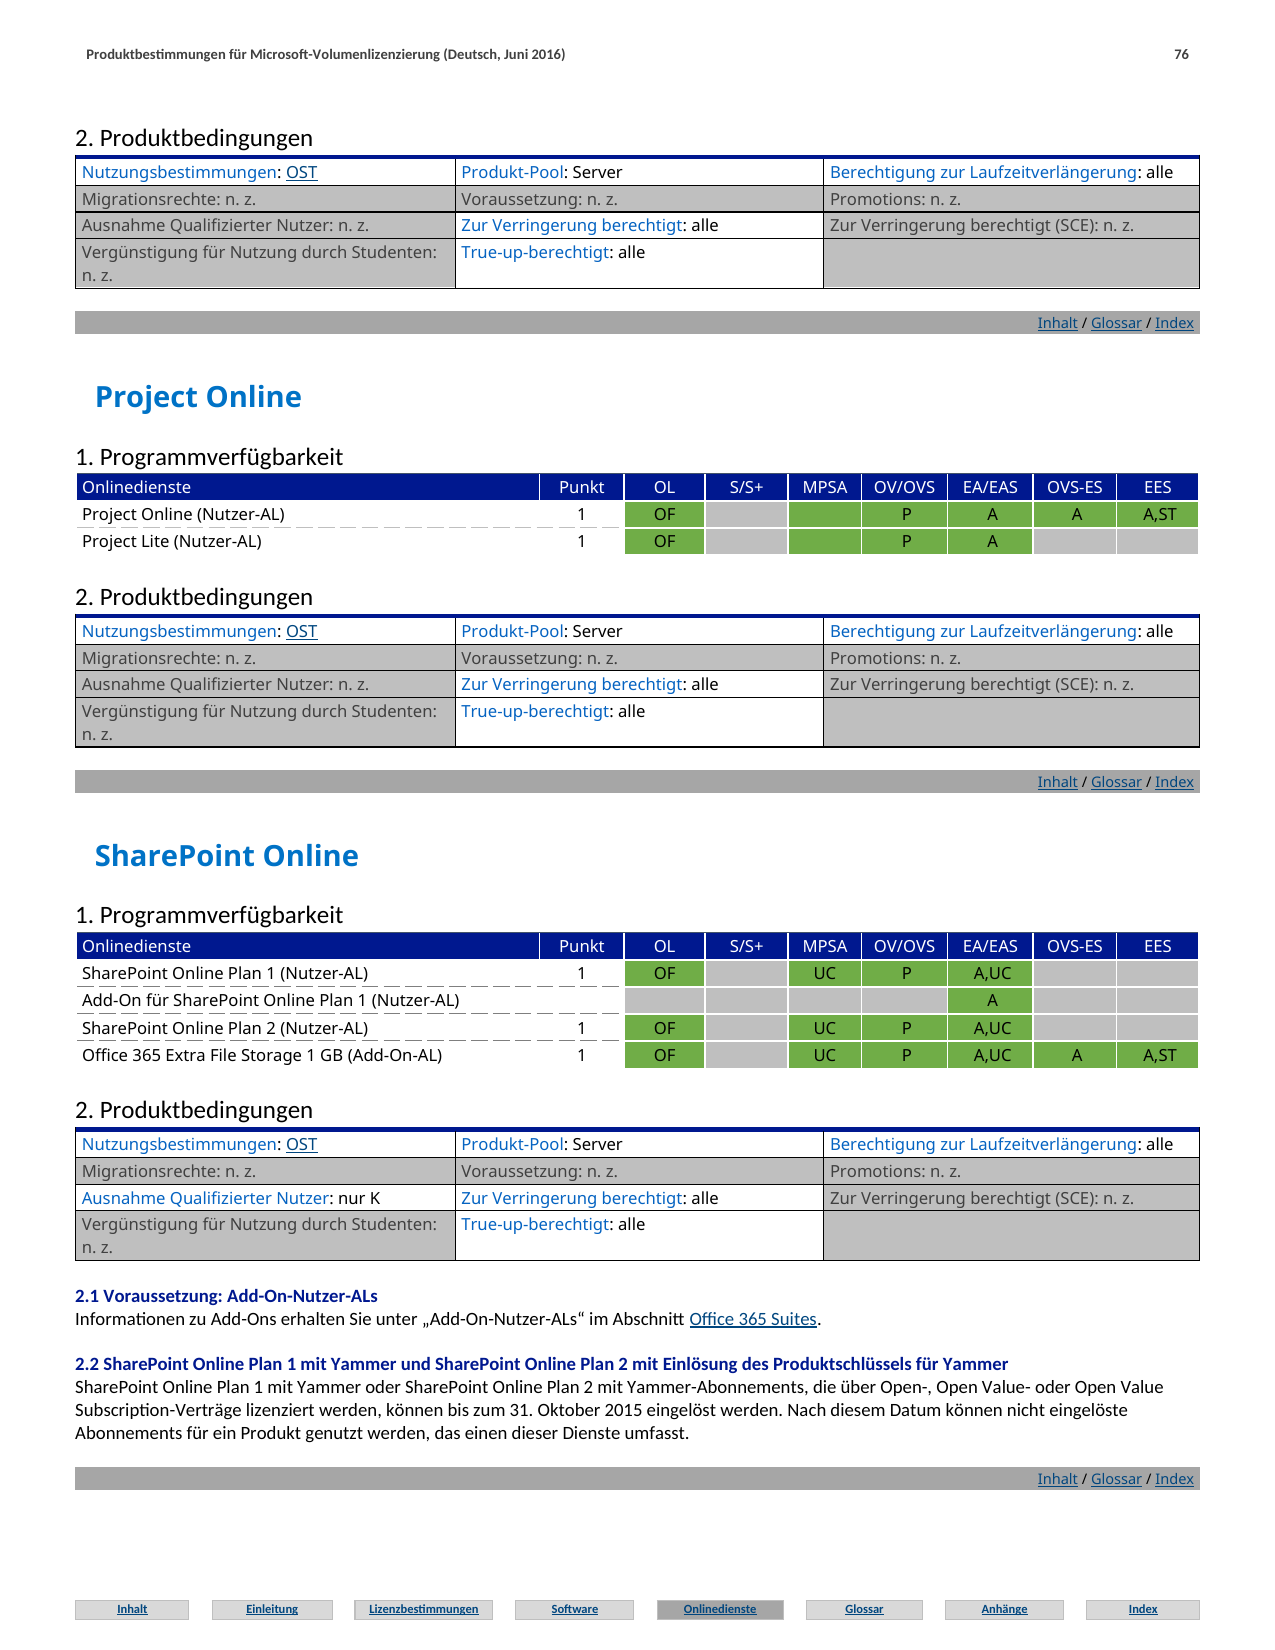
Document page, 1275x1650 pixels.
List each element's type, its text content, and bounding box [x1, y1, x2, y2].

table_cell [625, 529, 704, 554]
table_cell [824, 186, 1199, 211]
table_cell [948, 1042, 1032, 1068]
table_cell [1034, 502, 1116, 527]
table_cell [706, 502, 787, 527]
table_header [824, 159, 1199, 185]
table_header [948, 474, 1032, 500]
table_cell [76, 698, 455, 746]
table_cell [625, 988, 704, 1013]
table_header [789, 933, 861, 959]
list Informationen zu Add-Ons erhalten Sie unter „Add-On-Nutzer-ALs“ im Abschnitt Office 365 Suites. [75, 1307, 1200, 1329]
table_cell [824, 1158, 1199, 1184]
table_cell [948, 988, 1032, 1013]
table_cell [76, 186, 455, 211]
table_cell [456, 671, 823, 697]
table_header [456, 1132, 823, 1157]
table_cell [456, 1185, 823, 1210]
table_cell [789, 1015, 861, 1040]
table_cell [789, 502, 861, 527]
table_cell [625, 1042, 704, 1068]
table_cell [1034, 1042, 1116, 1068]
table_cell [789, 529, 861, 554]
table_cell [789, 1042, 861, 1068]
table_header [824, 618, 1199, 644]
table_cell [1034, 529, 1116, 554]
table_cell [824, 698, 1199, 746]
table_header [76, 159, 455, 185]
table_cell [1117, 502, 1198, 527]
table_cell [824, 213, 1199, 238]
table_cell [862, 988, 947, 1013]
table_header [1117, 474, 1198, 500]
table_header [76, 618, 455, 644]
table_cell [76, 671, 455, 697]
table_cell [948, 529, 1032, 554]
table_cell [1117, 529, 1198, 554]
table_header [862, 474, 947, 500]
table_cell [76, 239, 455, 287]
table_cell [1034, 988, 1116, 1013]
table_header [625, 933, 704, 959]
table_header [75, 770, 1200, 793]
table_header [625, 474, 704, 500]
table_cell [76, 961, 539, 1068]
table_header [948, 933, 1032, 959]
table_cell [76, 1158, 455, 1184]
subtitle 2.2 SharePoint Online Plan 1 mit Yammer und SharePoint Online Plan 2 mit Einlösung des Produktschlüssels für Yammer [75, 1352, 1200, 1375]
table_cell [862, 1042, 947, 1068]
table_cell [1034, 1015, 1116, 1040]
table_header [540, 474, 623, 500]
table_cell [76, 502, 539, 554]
list 2. Produktbedingungen [75, 1094, 1200, 1125]
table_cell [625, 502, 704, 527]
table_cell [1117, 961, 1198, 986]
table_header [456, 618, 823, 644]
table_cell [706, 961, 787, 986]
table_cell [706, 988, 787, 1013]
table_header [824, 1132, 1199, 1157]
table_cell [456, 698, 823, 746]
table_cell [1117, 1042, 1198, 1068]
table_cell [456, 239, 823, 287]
list SharePoint Online Plan 1 mit Yammer oder SharePoint Online Plan 2 mit Yammer-Abonnements, die über Open-, Open Value- oder Open Value Subscription-Verträge lizenziert werden, können bis zum 31. Oktober 2015 eingelöst werden. Nach diesem Datum können nicht eingelöste Abonnements für ein Produkt genutzt werden, das einen dieser Dienste umfasst. [75, 1375, 1200, 1444]
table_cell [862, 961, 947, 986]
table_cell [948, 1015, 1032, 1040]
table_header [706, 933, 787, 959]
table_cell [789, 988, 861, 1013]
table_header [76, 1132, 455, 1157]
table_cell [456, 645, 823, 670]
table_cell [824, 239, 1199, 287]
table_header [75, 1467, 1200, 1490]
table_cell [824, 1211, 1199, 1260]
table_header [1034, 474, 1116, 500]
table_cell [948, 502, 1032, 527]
subtitle Project Online [75, 376, 1200, 416]
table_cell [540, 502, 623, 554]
subtitle SharePoint Online [75, 835, 1200, 874]
list 2. Produktbedingungen [75, 122, 1200, 152]
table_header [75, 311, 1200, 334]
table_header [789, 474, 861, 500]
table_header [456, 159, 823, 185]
list 1. Programmverfügbarkeit [75, 441, 1200, 471]
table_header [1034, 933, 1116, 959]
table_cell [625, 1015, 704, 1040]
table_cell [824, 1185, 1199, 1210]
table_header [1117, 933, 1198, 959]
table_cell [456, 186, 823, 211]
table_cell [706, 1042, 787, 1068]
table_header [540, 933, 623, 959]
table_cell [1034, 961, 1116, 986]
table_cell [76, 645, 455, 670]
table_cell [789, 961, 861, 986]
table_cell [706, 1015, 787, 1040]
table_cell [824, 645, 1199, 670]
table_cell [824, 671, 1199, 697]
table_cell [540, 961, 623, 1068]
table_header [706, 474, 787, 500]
list 2. Produktbedingungen [75, 581, 1200, 611]
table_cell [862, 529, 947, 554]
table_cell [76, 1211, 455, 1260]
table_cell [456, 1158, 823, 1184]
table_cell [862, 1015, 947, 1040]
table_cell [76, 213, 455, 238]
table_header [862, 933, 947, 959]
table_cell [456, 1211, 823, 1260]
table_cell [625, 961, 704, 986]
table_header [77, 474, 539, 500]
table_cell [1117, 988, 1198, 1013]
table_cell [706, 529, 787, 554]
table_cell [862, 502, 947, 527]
subtitle 2.1 Voraussetzung: Add-On-Nutzer-ALs [75, 1284, 1200, 1307]
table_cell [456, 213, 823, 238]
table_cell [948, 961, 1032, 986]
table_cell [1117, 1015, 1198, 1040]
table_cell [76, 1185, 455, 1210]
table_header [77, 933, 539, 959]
list 1. Programmverfügbarkeit [75, 899, 1200, 930]
